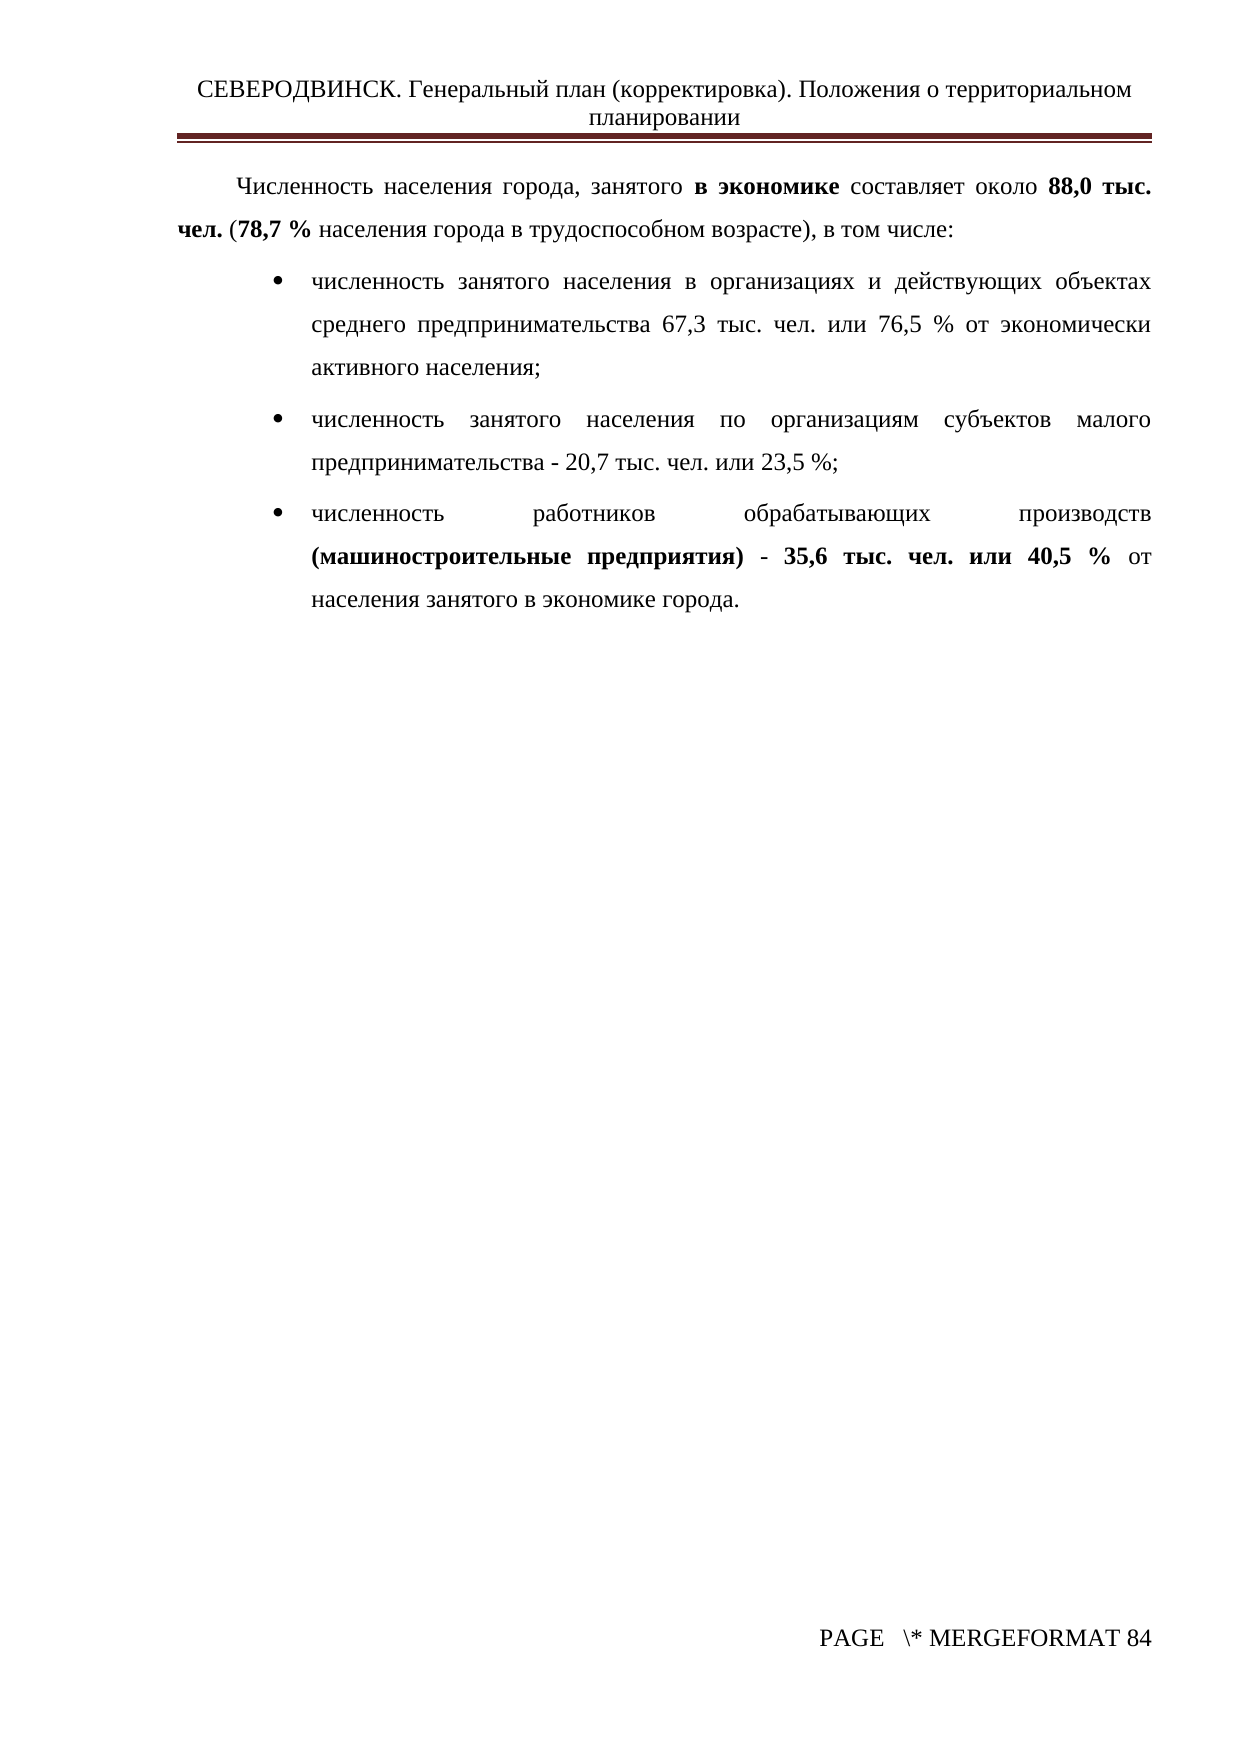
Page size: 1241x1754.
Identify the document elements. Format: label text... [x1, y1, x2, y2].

list численность занятого населения по организациям субъектов малого предпринимательства - 20,7 тыс. чел. или 23,5 %; [274, 404, 1152, 476]
text Численность населения города, занятого в экономике составляет около 88,0 тыс. чел. (78,7 % населения города в трудоспособном возрасте), в том числе: [177, 171, 1152, 243]
list численность работников обрабатывающих производств (машиностроительные предприятия) - 35,6 тыс. чел. или 40,5 % от населения занятого в экономике города. [274, 498, 1152, 613]
list численность занятого населения в организациях и действующих объектах среднего предпринимательства 67,3 тыс. чел. или 76,5 % от экономически активного населения; [274, 266, 1152, 381]
